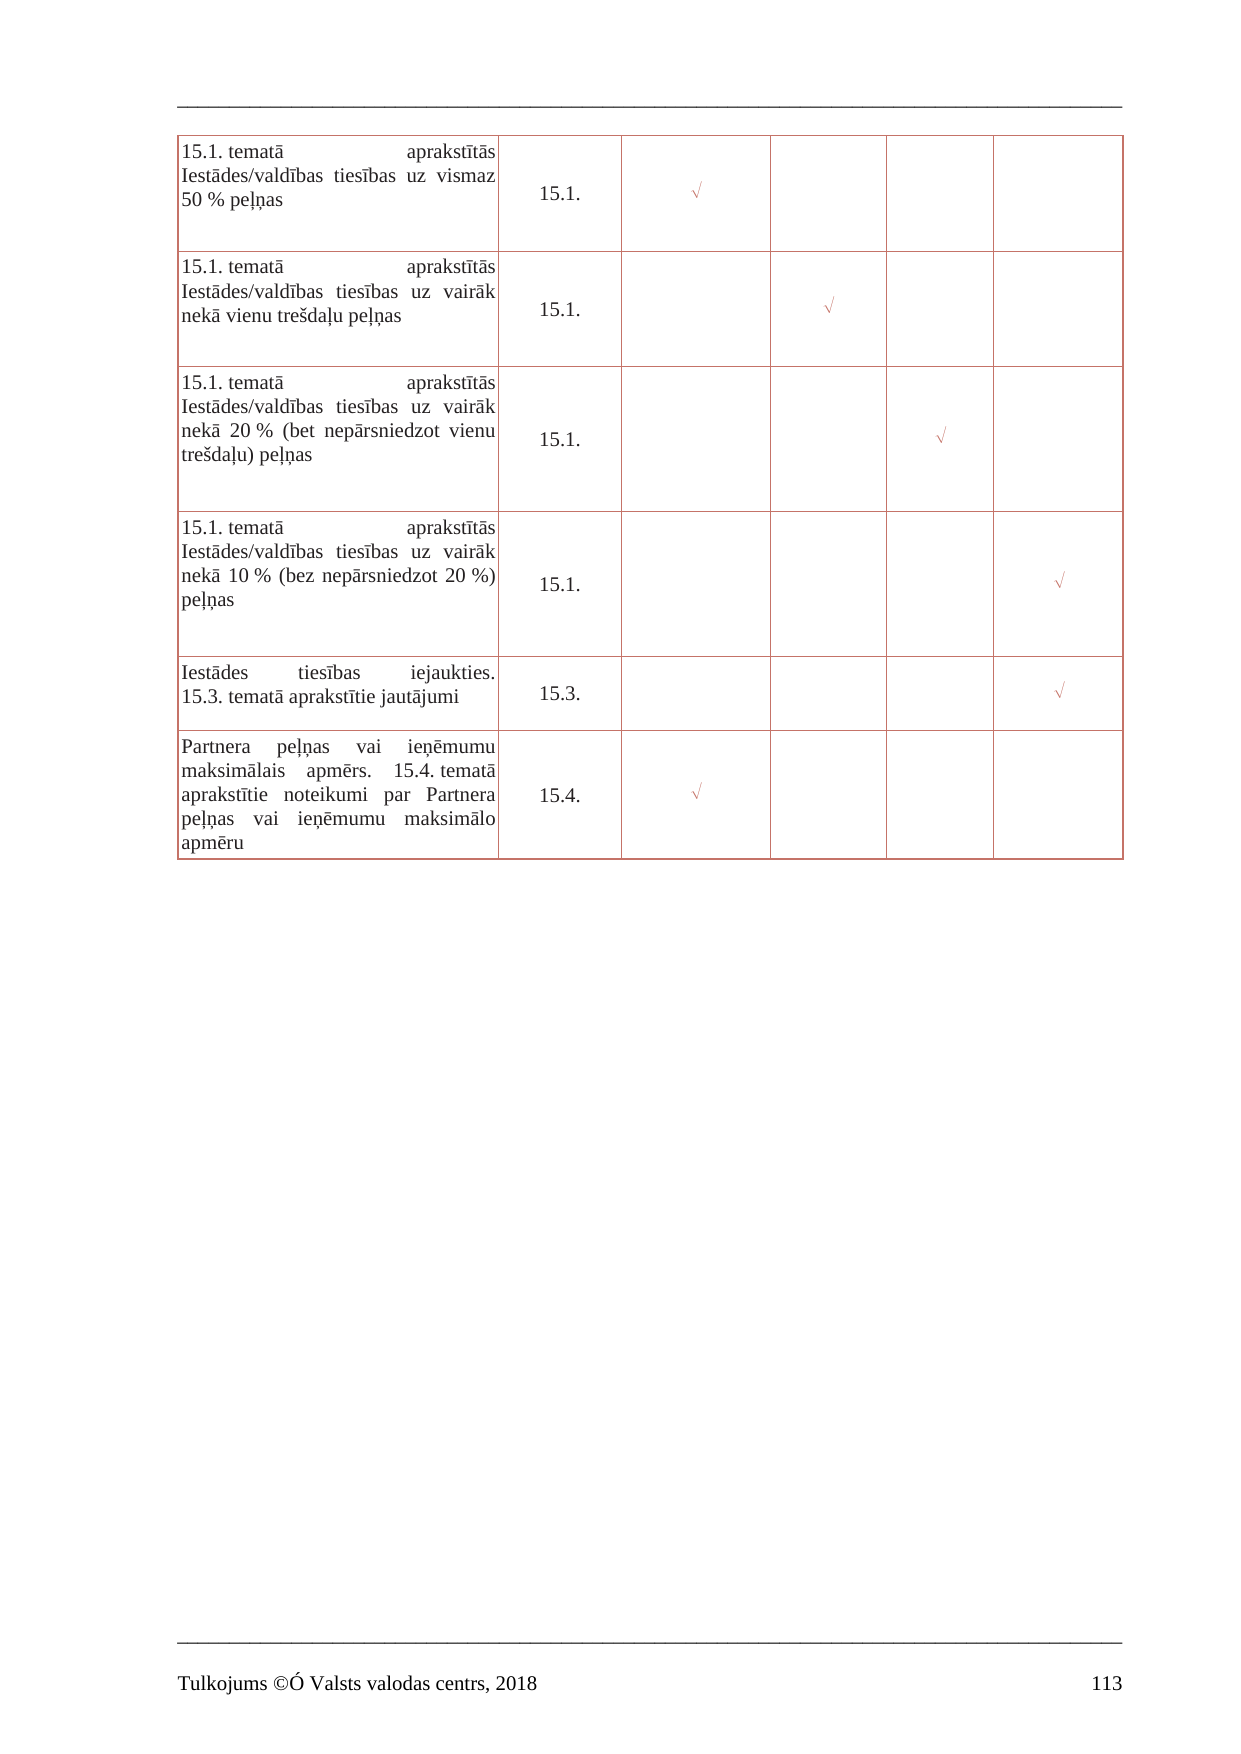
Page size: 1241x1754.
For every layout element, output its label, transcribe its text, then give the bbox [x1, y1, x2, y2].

table_cell [887, 731, 993, 858]
table_cell [887, 252, 993, 366]
table_cell [771, 657, 886, 730]
table_cell [887, 657, 993, 730]
table_cell 15.1. [499, 252, 621, 366]
table_cell [622, 367, 770, 511]
table_cell 15.3. [499, 657, 621, 730]
table_cell [994, 731, 1122, 858]
table_cell [622, 136, 770, 251]
table_cell [994, 512, 1122, 656]
table_cell [771, 512, 886, 656]
table_cell 15.1. [499, 512, 621, 656]
table_cell 15.1. tematā aprakstītās Iestādes/valdības tiesības uz vairāk nekā 10 % (bez nepārsniedzot 20 %) peļņas [179, 512, 498, 656]
table_cell [887, 136, 993, 251]
table_cell 15.1. [499, 367, 621, 511]
table_cell [994, 367, 1122, 511]
table_cell 15.4. [499, 731, 621, 858]
table_cell [887, 367, 993, 511]
table_cell 15.1. tematā aprakstītās Iestādes/valdības tiesības uz vismaz 50 % peļņas [179, 136, 498, 251]
table_cell [994, 252, 1122, 366]
table_cell 15.1. [499, 136, 621, 251]
table_cell [887, 512, 993, 656]
table_cell [994, 657, 1122, 730]
table_cell Partnera peļņas vai ieņēmumu maksimālais apmērs. 15.4. tematā aprakstītie noteikumi par Partnera peļņas vai ieņēmumu maksimālo apmēru [179, 731, 498, 858]
table_cell Iestādes tiesības iejaukties. 15.3. tematā aprakstītie jautājumi [179, 657, 498, 730]
table_cell [622, 252, 770, 366]
table_cell [771, 731, 886, 858]
table_cell [622, 512, 770, 656]
table_cell 15.1. tematā aprakstītās Iestādes/valdības tiesības uz vairāk nekā 20 % (bet nepārsniedzot vienu trešdaļu) peļņas [179, 367, 498, 511]
table_cell [771, 252, 886, 366]
table_cell [994, 136, 1122, 251]
table_cell [622, 731, 770, 858]
table_cell 15.1. tematā aprakstītās Iestādes/valdības tiesības uz vairāk nekā vienu trešdaļu peļņas [179, 252, 498, 366]
table_cell [622, 657, 770, 730]
table_cell [771, 367, 886, 511]
table_cell [771, 136, 886, 251]
